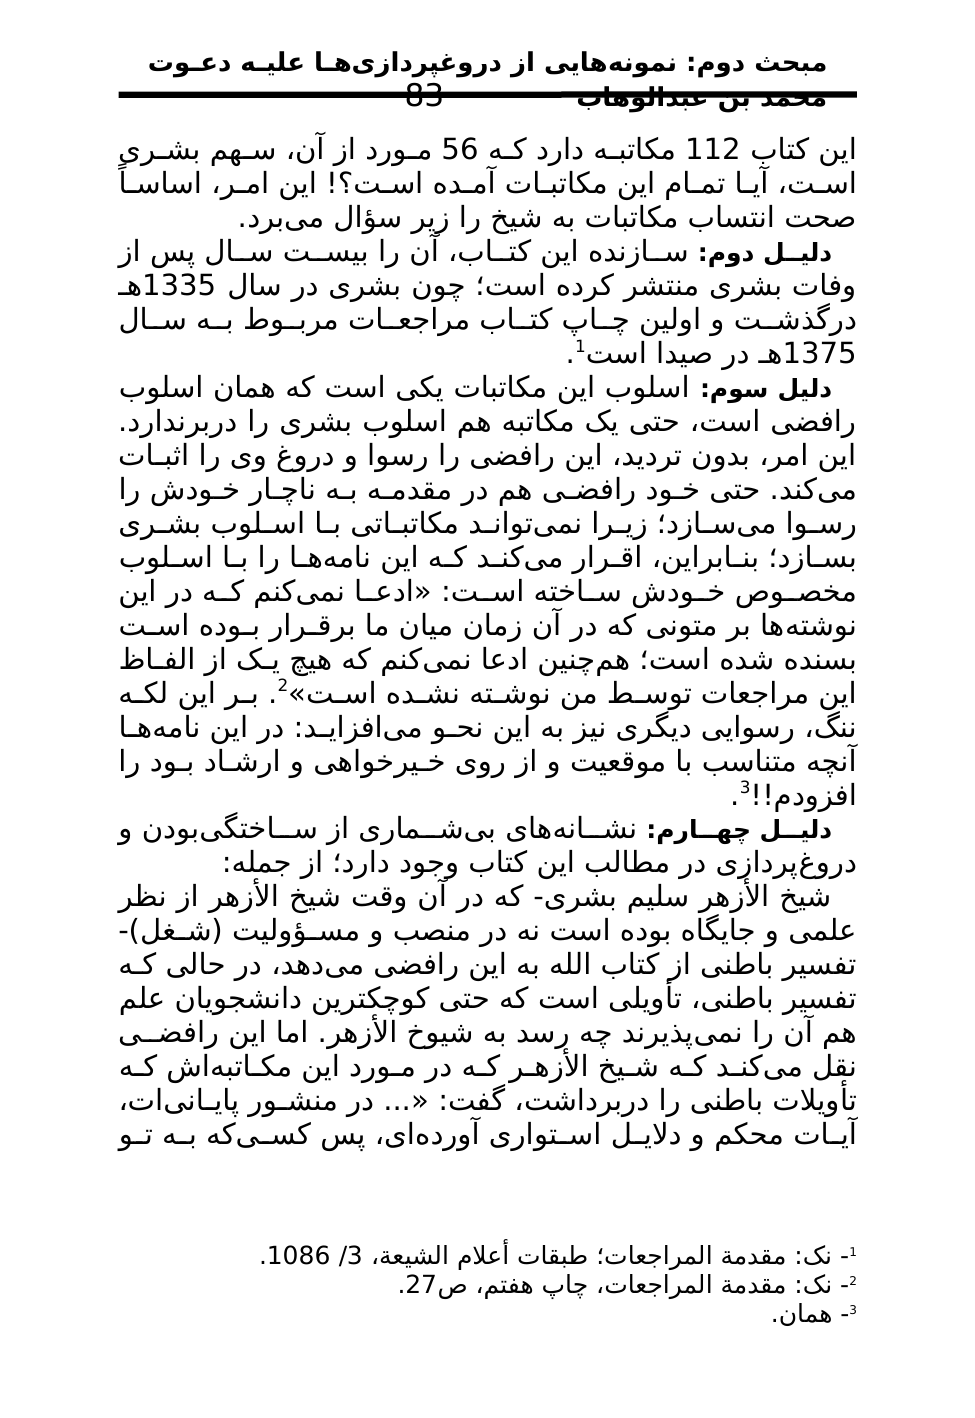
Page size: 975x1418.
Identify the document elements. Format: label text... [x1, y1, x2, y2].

text دلیل سوم: اسلوب این مکاتبات یکی است که همان اسلوب رافضی است، حتی یک مکاتبه هم اسلوب بشری را دربرندارد. این امر، بدون تردید، این رافضی را رسوا و دروغ وی را اثبات می‌کند. حتی خود رافضی هم در مقدمه به ناچار خودش را رسوا می‌سازد؛ زیرا نمی‌تواند مکاتباتی با اسلوب بشری بسازد؛ بنابراین، اقرار می‌کند که این نامه‌ها را با اسلوب مخصوص خودش ساخته است: «ادعا نمی‌کنم که در این نوشته‌ها بر متونی که در آن زمان میان ما برقرار بوده است بسنده شده است؛ هم‌چنین ادعا نمی‌کنم که هیچ یک از الفاظ این مراجعات توسط من نوشته نشده است». بر این لکه ننگ، رسوایی دیگری نیز به این نحو می‌افزاید: در این نامه‌ها آنچه متناسب با موقعیت و از روی خیرخواهی و ارشاد بود را افزودم!!. [118, 370, 857, 812]
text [118, 880, 857, 1151]
text دلیل دوم: سازنده این کتاب، آن را بیست سال پس از وفات بشری منتشر کرده است؛ چون بشری در سال 1335هـ درگذشت و اولین چاپ کتاب مراجعات مربوط به سال 1375هـ در صیدا است. [118, 234, 857, 370]
text دلیل چهارم: نشانه‌های بی‌شماری از ساختگی‌بودن و دروغ‌پردازی در مطالب این کتاب وجود دارد؛ از جمله: [118, 812, 857, 880]
text انتشار کتاب توسط این رافضی، خالی از هر نوع سندی است؛ بگونه‌ای که هیچ نوع سندی که صحت انتساب این مکاتبات را به سلیم بشری اثبات کند، در آن نیامده است؛ چنان‌که در بعضی کتاب‌های خطی دوطرفه، تصاویری می‌آید. این کتاب 112 مکاتبه دارد که 56 مورد از آن، سهم بشری است، آیا تمام این مکاتبات آمده است؟! این امر، اساساً صحت انتساب مکاتبات به شیخ را زیر سؤال می‌برد. [118, 133, 857, 234]
